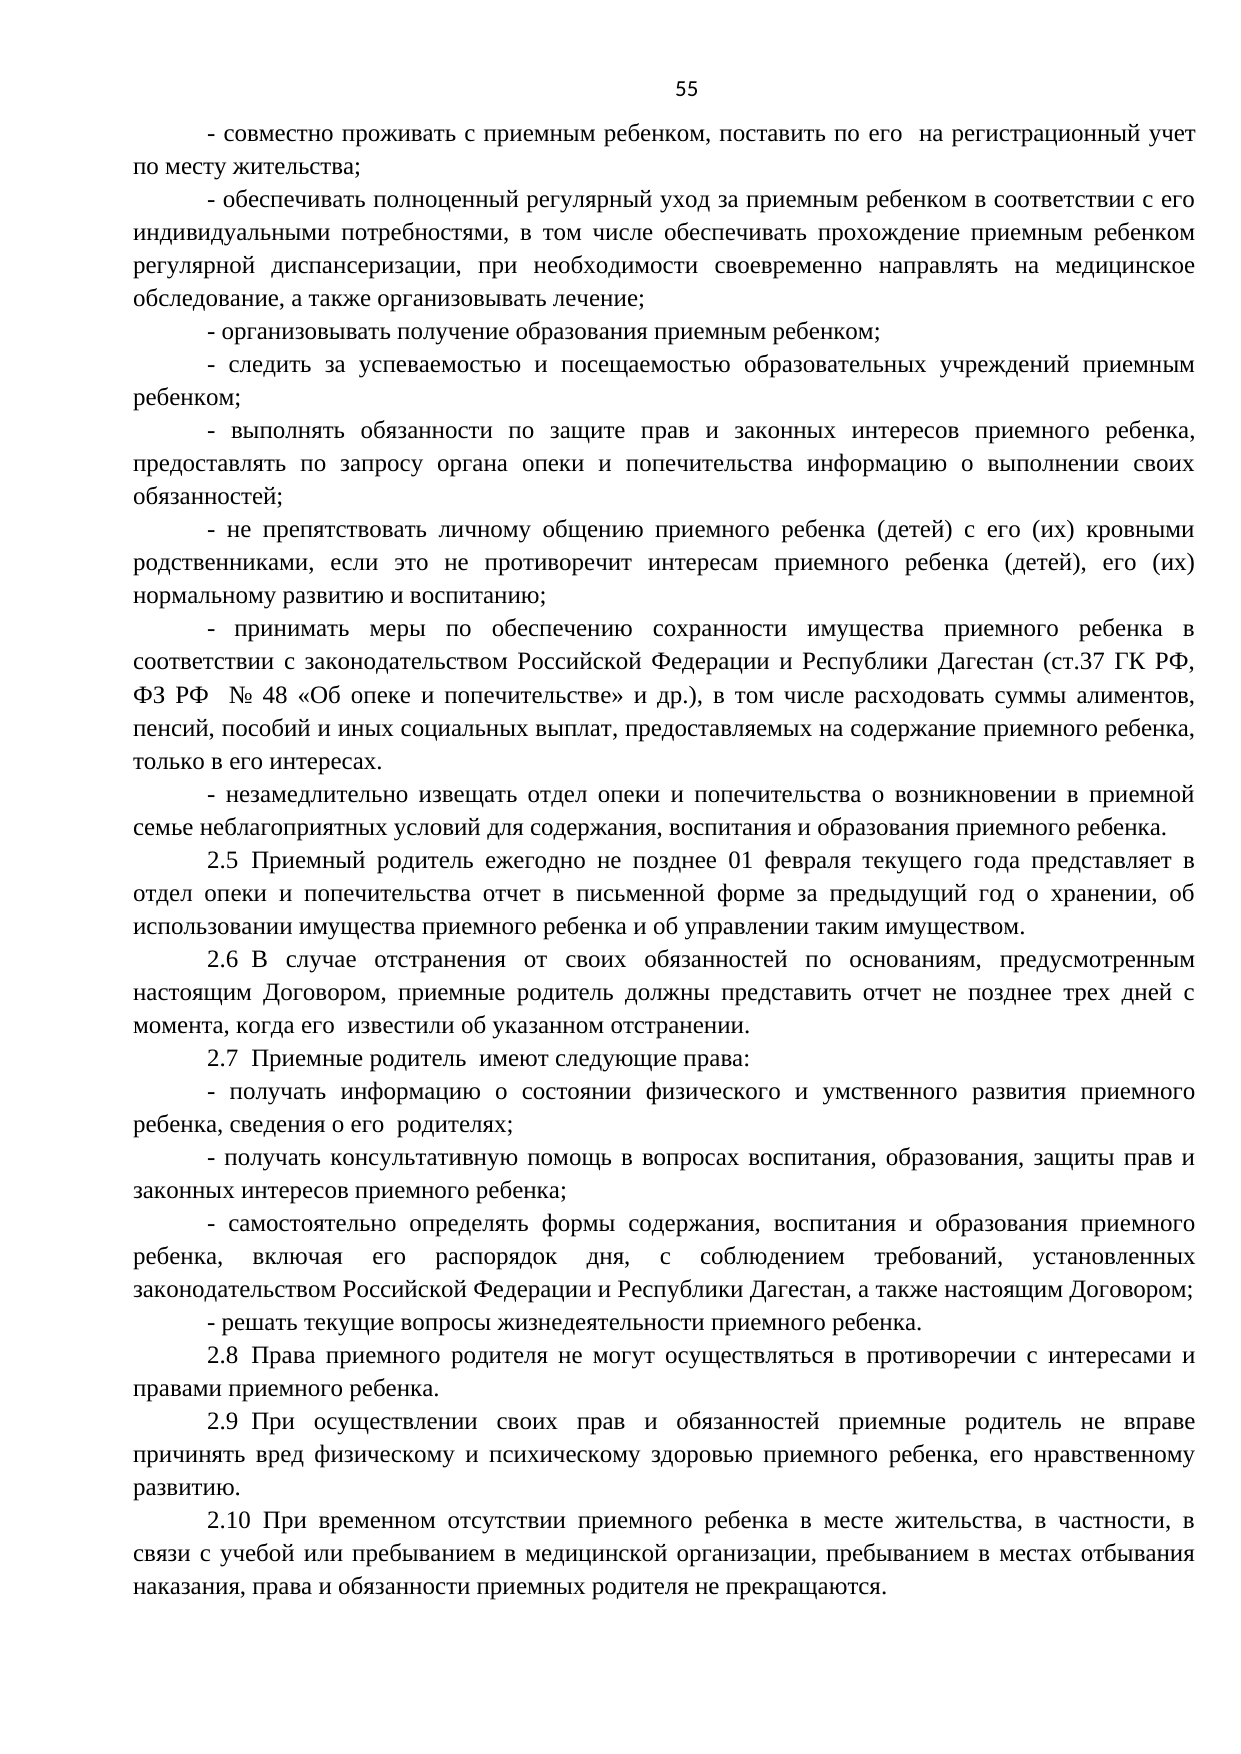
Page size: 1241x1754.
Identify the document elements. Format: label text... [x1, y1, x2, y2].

text - не препятствовать личному общению приемного ребенка (детей) с его (их) кровными родственниками, если это не противоречит интересам приемного ребенка (детей), его (их) нормальному развитию и воспитанию; [133, 514, 1196, 609]
text - принимать меры по обеспечению сохранности имущества приемного ребенка в соответствии с законодательством Российской Федерации и Республики Дагестан (ст.37 ГК РФ, ФЗ РФ № 48 «Об опеке и попечительстве» и др.), в том числе расходовать суммы алиментов, пенсий, пособий и иных социальных выплат, предоставляемых на содержание приемного ребенка, только в его интересах. [133, 613, 1196, 774]
list В случае отстранения от своих обязанностей по основаниям, предусмотренным настоящим Договором, приемные родитель должны представить отчет не позднее трех дней с момента, когда его известили об указанном отстранении. [133, 944, 1196, 1039]
text - получать информацию о состоянии физического и умственного развития приемного ребенка, сведения о его родителях; [133, 1076, 1196, 1138]
list Приемный родитель ежегодно не позднее 01 февраля текущего года представляет в отдел опеки и попечительства отчет в письменной форме за предыдущий год о хранении, об использовании имущества приемного ребенка и об управлении таким имуществом. [133, 845, 1196, 940]
list Приемные родитель имеют следующие права: [133, 1043, 1196, 1072]
text - обеспечивать полноценный регулярный уход за приемным ребенком в соответствии с его индивидуальными потребностями, в том числе обеспечивать прохождение приемным ребенком регулярной диспансеризации, при необходимости своевременно направлять на медицинское обследование, а также организовывать лечение; [133, 184, 1196, 312]
text - совместно проживать с приемным ребенком, поставить по его на регистрационный учет по месту жительства; [133, 118, 1196, 180]
text - незамедлительно извещать отдел опеки и попечительства о возникновении в приемной семье неблагоприятных условий для содержания, воспитания и образования приемного ребенка. [133, 779, 1196, 841]
text - самостоятельно определять формы содержания, воспитания и образования приемного ребенка, включая его распорядок дня, с соблюдением требований, установленных законодательством Российской Федерации и Республики Дагестан, а также настоящим Договором; [133, 1208, 1196, 1303]
text - следить за успеваемостью и посещаемостью образовательных учреждений приемным ребенком; [133, 349, 1196, 411]
text - выполнять обязанности по защите прав и законных интересов приемного ребенка, предоставлять по запросу органа опеки и попечительства информацию о выполнении своих обязанностей; [133, 415, 1196, 510]
text - организовывать получение образования приемным ребенком; [133, 316, 1196, 345]
list Права приемного родителя не могут осуществляться в противоречии с интересами и правами приемного ребенка. [133, 1340, 1196, 1402]
text - получать консультативную помощь в вопросах воспитания, образования, защиты прав и законных интересов приемного ребенка; [133, 1142, 1196, 1204]
list При осуществлении своих прав и обязанностей приемные родитель не вправе причинять вред физическому и психическому здоровью приемного ребенка, его нравственному развитию. [133, 1406, 1196, 1501]
text - решать текущие вопросы жизнедеятельности приемного ребенка. [133, 1307, 1196, 1336]
list При временном отсутствии приемного ребенка в месте жительства, в частности, в связи с учебой или пребыванием в медицинской организации, пребыванием в местах отбывания наказания, права и обязанности приемных родителя не прекращаются. [133, 1505, 1196, 1600]
